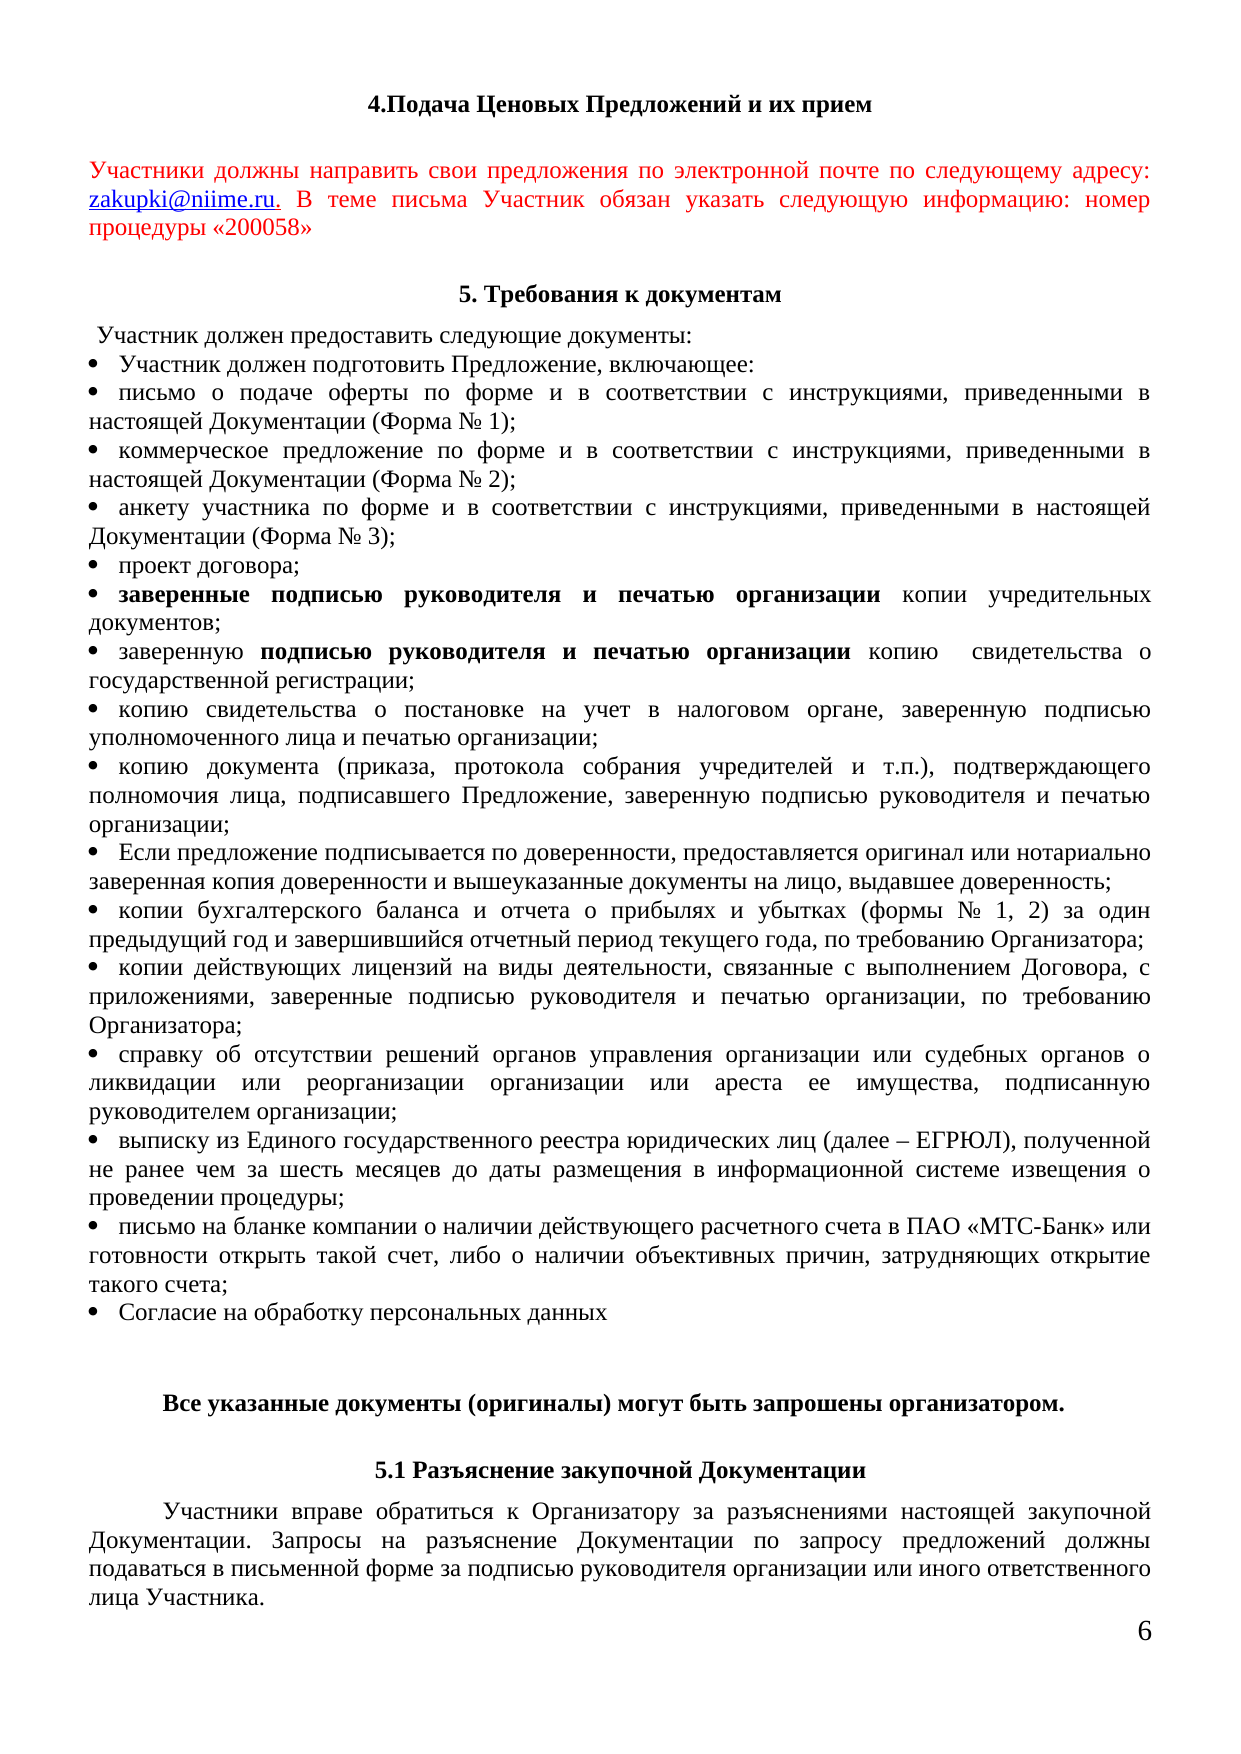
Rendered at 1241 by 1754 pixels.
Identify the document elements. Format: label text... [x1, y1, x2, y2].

list копии бухгалтерского баланса и отчета о прибылях и убытках (формы № 1, 2) за один предыдущий год и завершившийся отчетный период текущего года, по требованию Организатора; [89, 895, 1152, 952]
list анкету участника по форме и в соответствии с инструкциями, приведенными в настоящей Документации (Форма № 3); [89, 492, 1152, 550]
list Согласие на обработку персональных данных [89, 1297, 1152, 1326]
subtitle 5. Требования к документам [89, 279, 1152, 307]
list письмо о подаче оферты по форме и в соответствии с инструкциями, приведенными в настоящей Документации (Форма № 1); [89, 377, 1152, 435]
list выписку из Единого государственного реестра юридических лиц (далее – ЕГРЮЛ), полученной не ранее чем за шесть месяцев до даты размещения в информационной системе извещения о проведении процедуры; [89, 1125, 1152, 1211]
subtitle Участники должны направить свои предложения по электронной почте по следующему адресу: . В теме письма Участник обязан указать следующую информацию: номер процедуры «200058» [89, 155, 1152, 241]
text Участник должен предоставить следующие документы: [89, 320, 1152, 349]
list копии действующих лицензий на виды деятельности, связанные с выполнением Договора, с приложениями, заверенные подписью руководителя и печатью организации, по требованию Организатора; [89, 952, 1152, 1039]
subtitle 4.Подача Ценовых Предложений и их прием [89, 89, 1152, 117]
list Если предложение подписывается по доверенности, предоставляется оригинал или нотариально заверенная копия доверенности и вышеуказанные документы на лицо, выдавшее доверенность; [89, 837, 1152, 895]
text Все указанные документы (оригиналы) могут быть запрошены организатором. [89, 1388, 1152, 1417]
subtitle 5.1 Разъяснение закупочной Документации [89, 1455, 1152, 1483]
list заверенную подписью руководителя и печатью организации копию свидетельства о государственной регистрации; [89, 636, 1152, 694]
list копию свидетельства о постановке на учет в налоговом органе, заверенную подписью уполномоченного лица и печатью организации; [89, 694, 1152, 751]
list коммерческое предложение по форме и в соответствии с инструкциями, приведенными в настоящей Документации (Форма № 2); [89, 435, 1152, 492]
text Участники вправе обратиться к Организатору за разъяснениями настоящей закупочной Документации. Запросы на разъяснение Документации по запросу предложений должны подаваться в письменной форме за подписью руководителя организации или иного ответственного лица Участника. [89, 1496, 1152, 1611]
list проект договора; [89, 550, 1152, 579]
list письмо на бланке компании о наличии действующего расчетного счета в ПАО «МТС-Банк» или готовности открыть такой счет, либо о наличии объективных причин, затрудняющих открытие такого счета; [89, 1211, 1152, 1297]
list копию документа (приказа, протокола собрания учредителей и т.п.), подтверждающего полномочия лица, подписавшего Предложение, заверенную подписью руководителя и печатью организации; [89, 751, 1152, 837]
list Участник должен подготовить Предложение, включающее: [89, 349, 1152, 377]
list справку об отсутствии решений органов управления организации или судебных органов о ликвидации или реорганизации организации или ареста ее имущества, подписанную руководителем организации; [89, 1039, 1152, 1125]
list заверенные подписью руководителя и печатью организации копии учредительных документов; [89, 579, 1152, 636]
